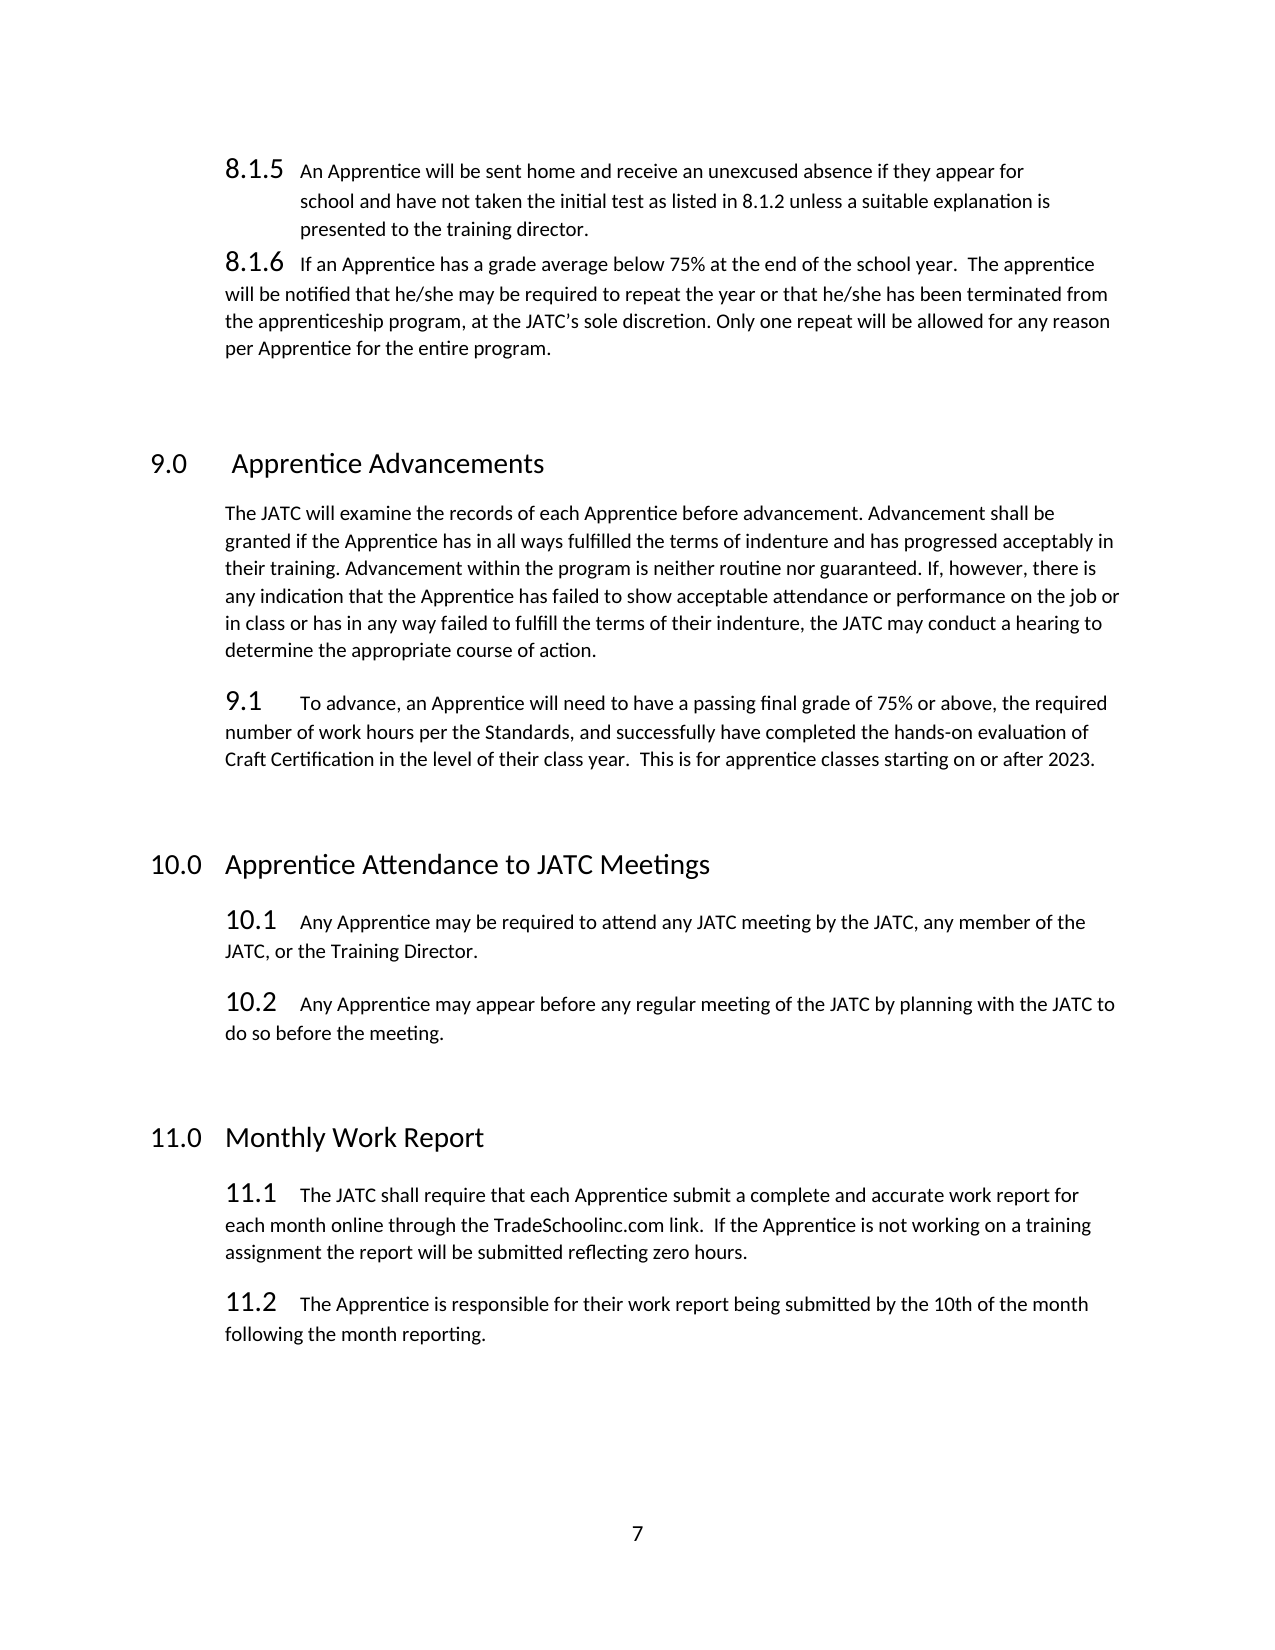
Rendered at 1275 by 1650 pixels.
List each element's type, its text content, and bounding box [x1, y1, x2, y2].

text 11.0 Monthly Work Report [150, 1119, 1125, 1155]
text 8.1.5 An Apprentice will be sent home and receive an unexcused absence if they appear for [150, 150, 1125, 186]
text 10.1 Any Apprentice may be required to attend any JATC meeting by the JATC, any member of the JATC, or the Training Director. [225, 901, 1125, 964]
text 10.2 Any Apprentice may appear before any regular meeting of the JATC by planning with the JATC to do so before the meeting. [225, 983, 1125, 1046]
text 11.2 The Apprentice is responsible for their work report being submitted by the 10th of the month following the month reporting. [225, 1283, 1125, 1347]
text The JATC will examine the records of each Apprentice before advancement. Advancement shall be granted if the Apprentice has in all ways fulfilled the terms of indenture and has progressed acceptably in their training. Advancement within the program is neither routine nor guaranteed. If, however, there is any indication that the Apprentice has failed to show acceptable attendance or performance on the job or in class or has in any way failed to fulfill the terms of their indenture, the JATC may conduct a hearing to determine the appropriate course of action. [225, 501, 1125, 663]
text 9.1 To advance, an Apprentice will need to have a passing final grade of 75% or above, the required number of work hours per the Standards, and successfully have completed the hands-on evaluation of Craft Certification in the level of their class year. This is for apprentice classes starting on or after 2023. [225, 682, 1125, 772]
text 11.1 The JATC shall require that each Apprentice submit a complete and accurate work report for each month online through the TradeSchoolinc.com link. If the Apprentice is not working on a training assignment the report will be submitted reflecting zero hours. [225, 1174, 1125, 1265]
text 10.0 Apprentice Attendance to JATC Meetings [150, 846, 1125, 881]
text 9.0 Apprentice Advancements [150, 446, 1125, 481]
text school and have not taken the initial test as listed in 8.1.2 unless a suitable explanation is presented to the training director. [300, 188, 1125, 241]
text 8.1.6 If an Apprentice has a grade average below 75% at the end of the school year. The apprentice will be notified that he/she may be required to repeat the year or that he/she has been terminated from the apprenticeship program, at the JATC’s sole discretion. Only one repeat will be allowed for any reason per Apprentice for the entire program. [225, 243, 1125, 361]
